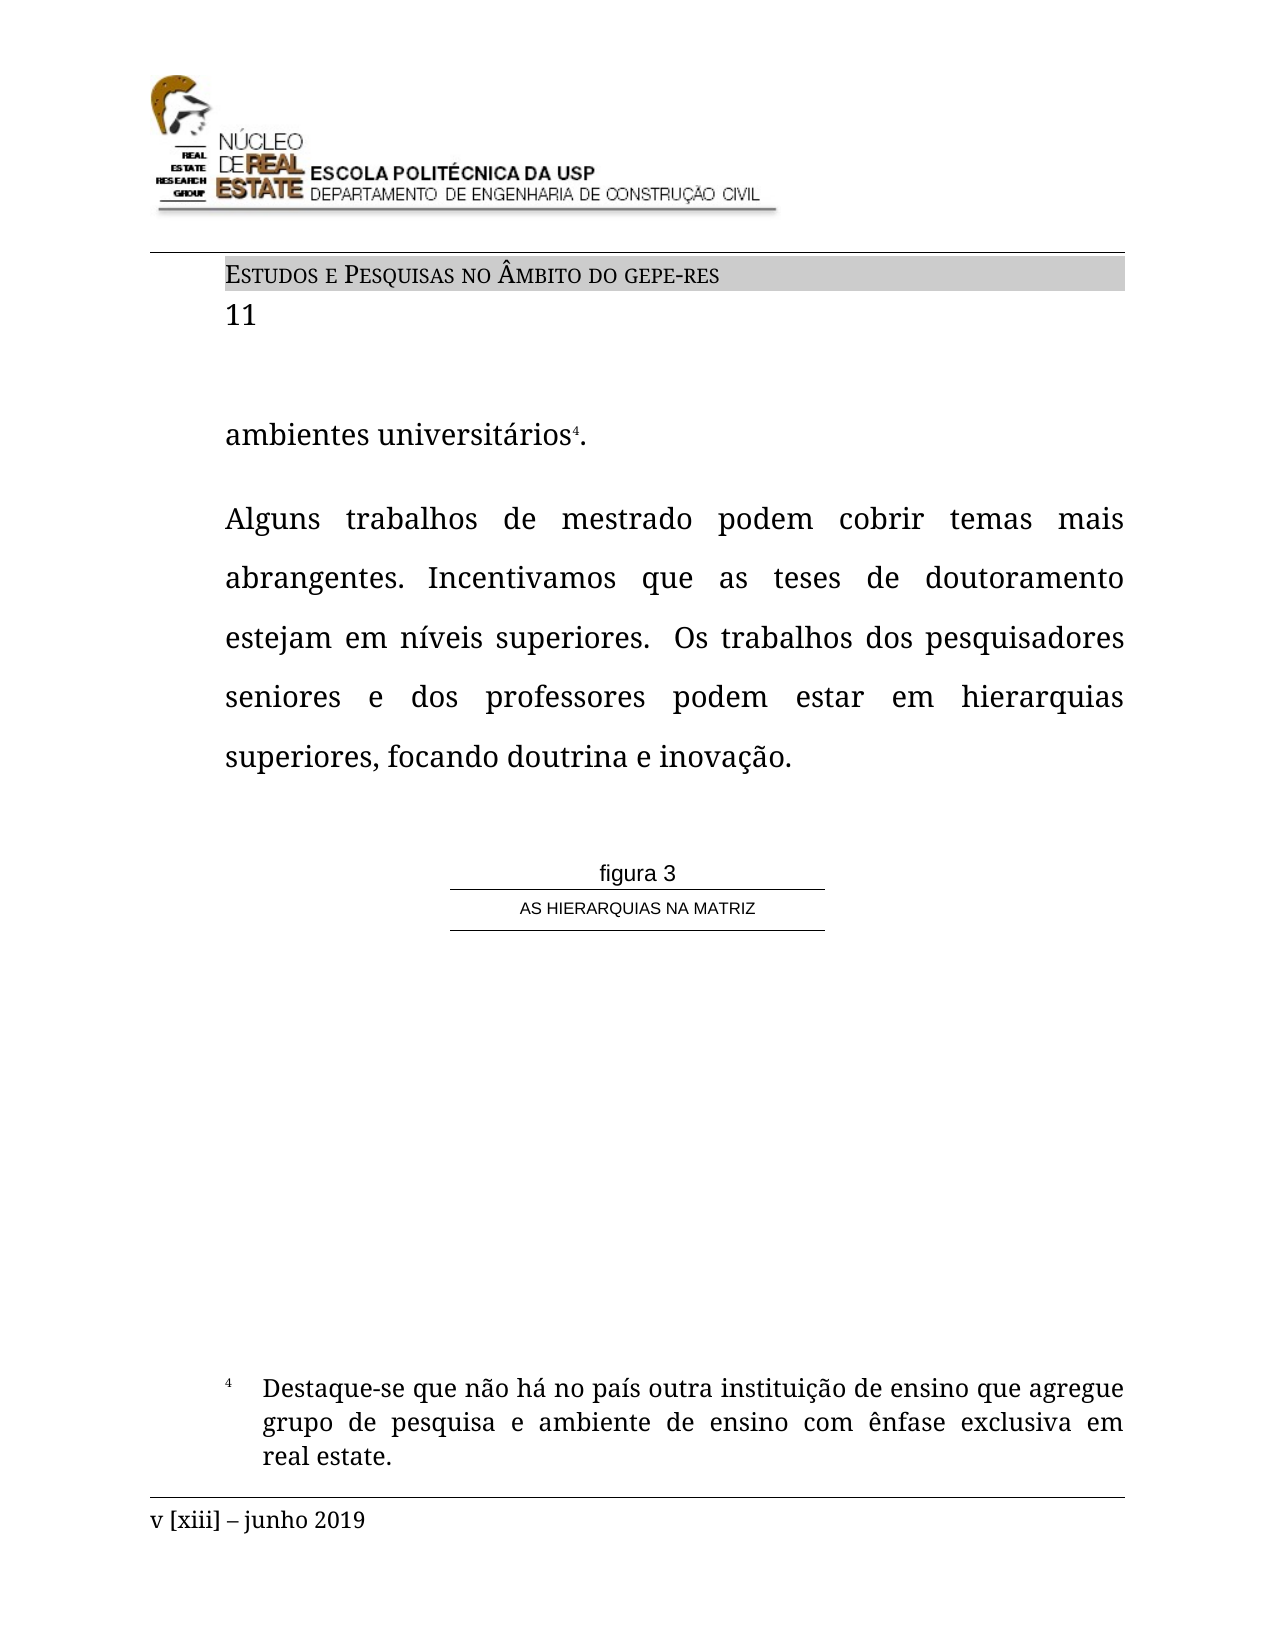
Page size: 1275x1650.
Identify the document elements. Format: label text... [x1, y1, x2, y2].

text AS HIERARQUIAS NA MATRIZ [150, 899, 1125, 918]
text Alguns trabalhos de mestrado podem cobrir temas mais abrangentes. Incentivamos que as teses de doutoramento estejam em níveis superiores. Os trabalhos dos pesquisadores seniores e dos professores podem estar em hierarquias superiores, focando doutrina e inovação. [225, 498, 1125, 776]
text figura 3 [450, 860, 825, 889]
picture [150, 75, 786, 222]
